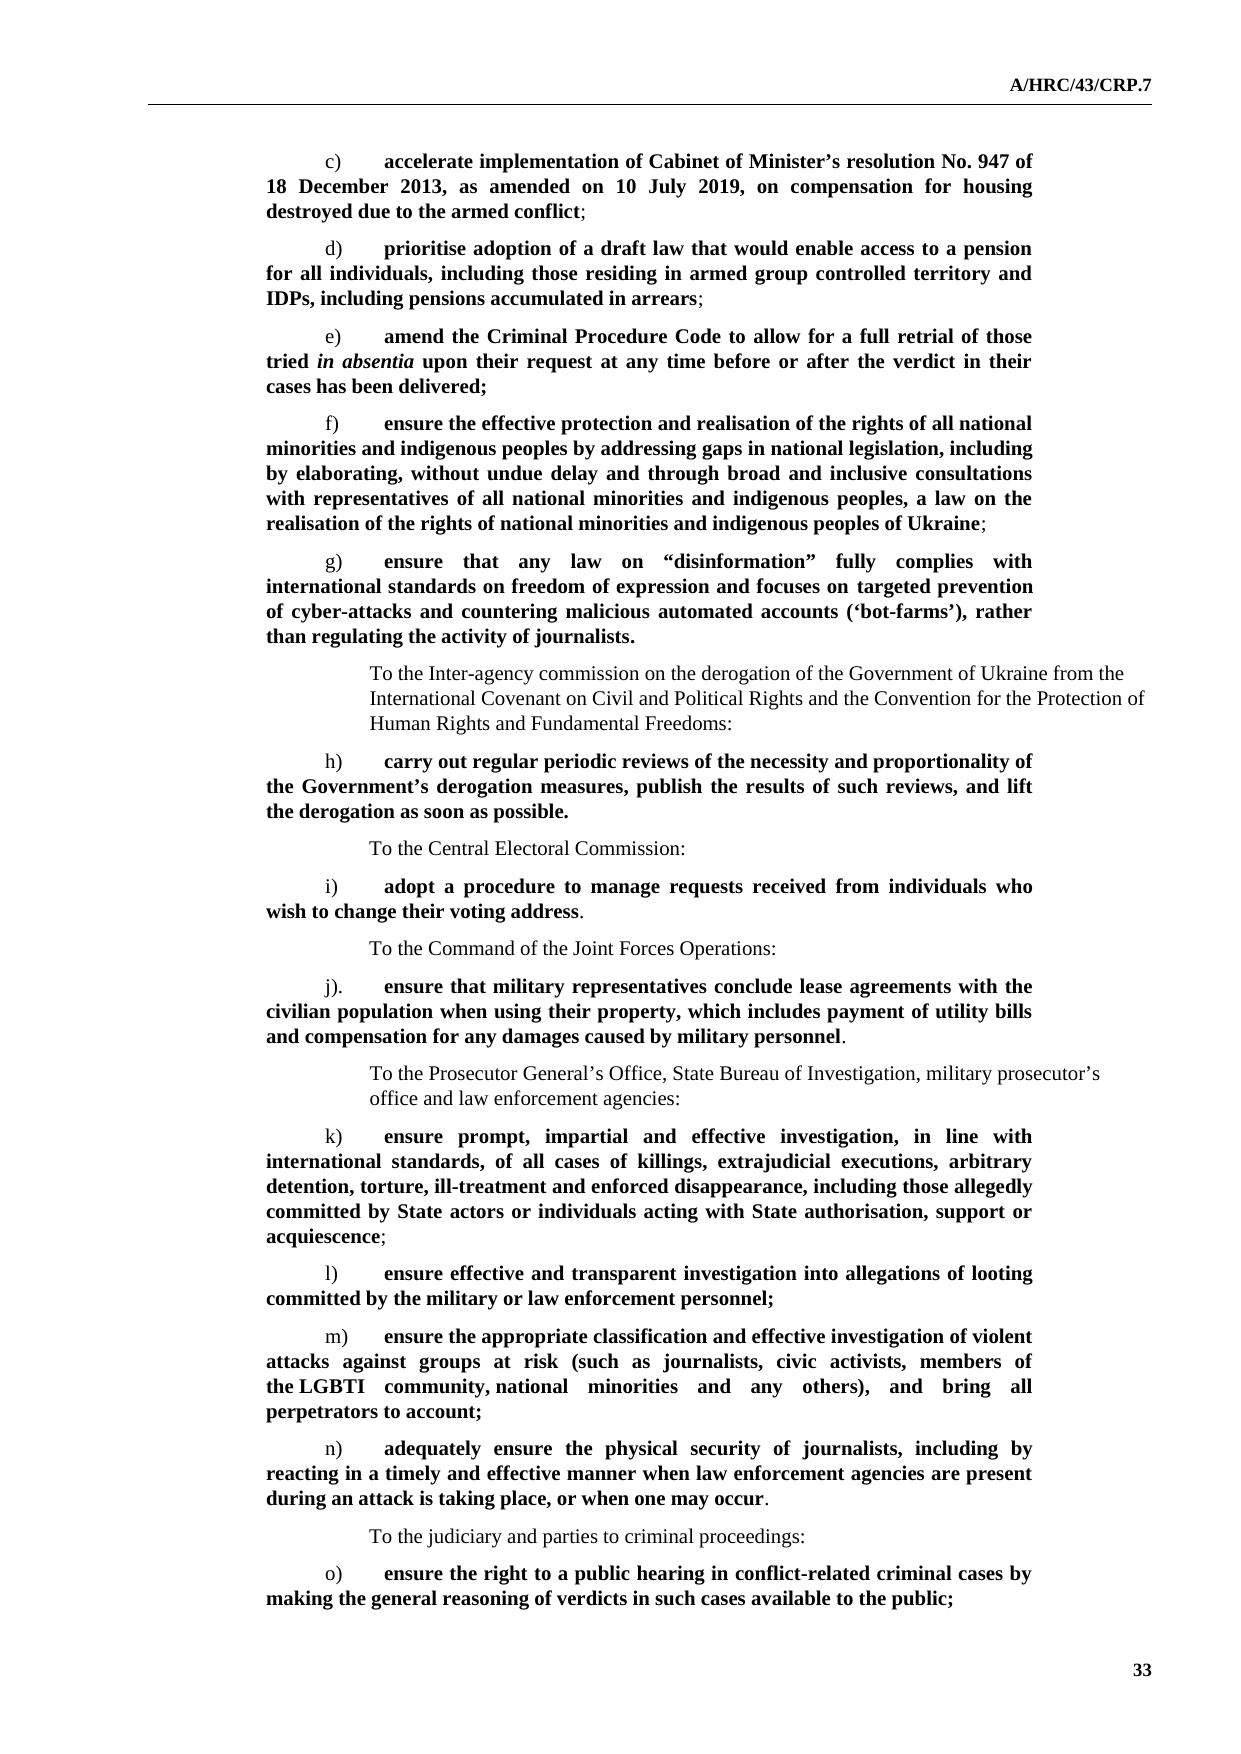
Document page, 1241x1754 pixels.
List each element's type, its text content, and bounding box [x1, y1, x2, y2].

text l) ensure effective and transparent investigation into allegations of looting committed by the military or law enforcement personnel; [266, 1260, 1033, 1310]
text To the Prosecutor General’s Office, State Bureau of Investigation, military prosecutor’s office and law enforcement agencies: [369, 1060, 1152, 1110]
text To the Command of the Joint Forces Operations: [340, 935, 1152, 960]
text m) ensure the appropriate classification and effective investigation of violent attacks against groups at risk (such as journalists, civic activists, members of the LGBTI community, national minorities and any others), and bring all perpetrators to account; [266, 1323, 1033, 1423]
text i) adopt a procedure to manage requests received from individuals who wish to change their voting address. [266, 873, 1033, 923]
text To the Central Electoral Commission: [340, 835, 1152, 860]
text To the judiciary and parties to criminal proceedings: [340, 1523, 1152, 1548]
text g) ensure that any law on “disinformation” fully complies with international standards on freedom of expression and focuses on targeted prevention of cyber-attacks and countering malicious automated accounts (‘bot-farms’), rather than regulating the activity of journalists. [266, 548, 1033, 648]
text To the Inter-agency commission on the derogation of the Government of Ukraine from the International Covenant on Civil and Political Rights and the Convention for the Protection of Human Rights and Fundamental Freedoms: [369, 660, 1152, 735]
text n) adequately ensure the physical security of journalists, including by reacting in a timely and effective manner when law enforcement agencies are present during an attack is taking place, or when one may occur. [266, 1435, 1033, 1510]
text d) prioritise adoption of a draft law that would enable access to a pension for all individuals, including those residing in armed group controlled territory and IDPs, including pensions accumulated in arrears; [266, 235, 1033, 310]
text e) amend the Criminal Procedure Code to allow for a full retrial of those tried in absentia upon their request at any time before or after the verdict in their cases has been delivered; [266, 323, 1033, 398]
text j). ensure that military representatives conclude lease agreements with the civilian population when using their property, which includes payment of utility bills and compensation for any damages caused by military personnel. [266, 973, 1033, 1048]
text c) accelerate implementation of Cabinet of Minister’s resolution No. 947 of 18 December 2013, as amended on 10 July 2019, on compensation for housing destroyed due to the armed conflict; [266, 148, 1033, 223]
text f) ensure the effective protection and realisation of the rights of all national minorities and indigenous peoples by addressing gaps in national legislation, including by elaborating, without undue delay and through broad and inclusive consultations with representatives of all national minorities and indigenous peoples, a law on the realisation of the rights of national minorities and indigenous peoples of Ukraine; [266, 410, 1033, 535]
text k) ensure prompt, impartial and effective investigation, in line with international standards, of all cases of killings, extrajudicial executions, arbitrary detention, torture, ill-treatment and enforced disappearance, including those allegedly committed by State actors or individuals acting with State authorisation, support or acquiescence; [266, 1123, 1033, 1248]
text h) carry out regular periodic reviews of the necessity and proportionality of the Government’s derogation measures, publish the results of such reviews, and lift the derogation as soon as possible. [266, 748, 1033, 823]
text o) ensure the right to a public hearing in conflict-related criminal cases by making the general reasoning of verdicts in such cases available to the public; [266, 1560, 1033, 1610]
